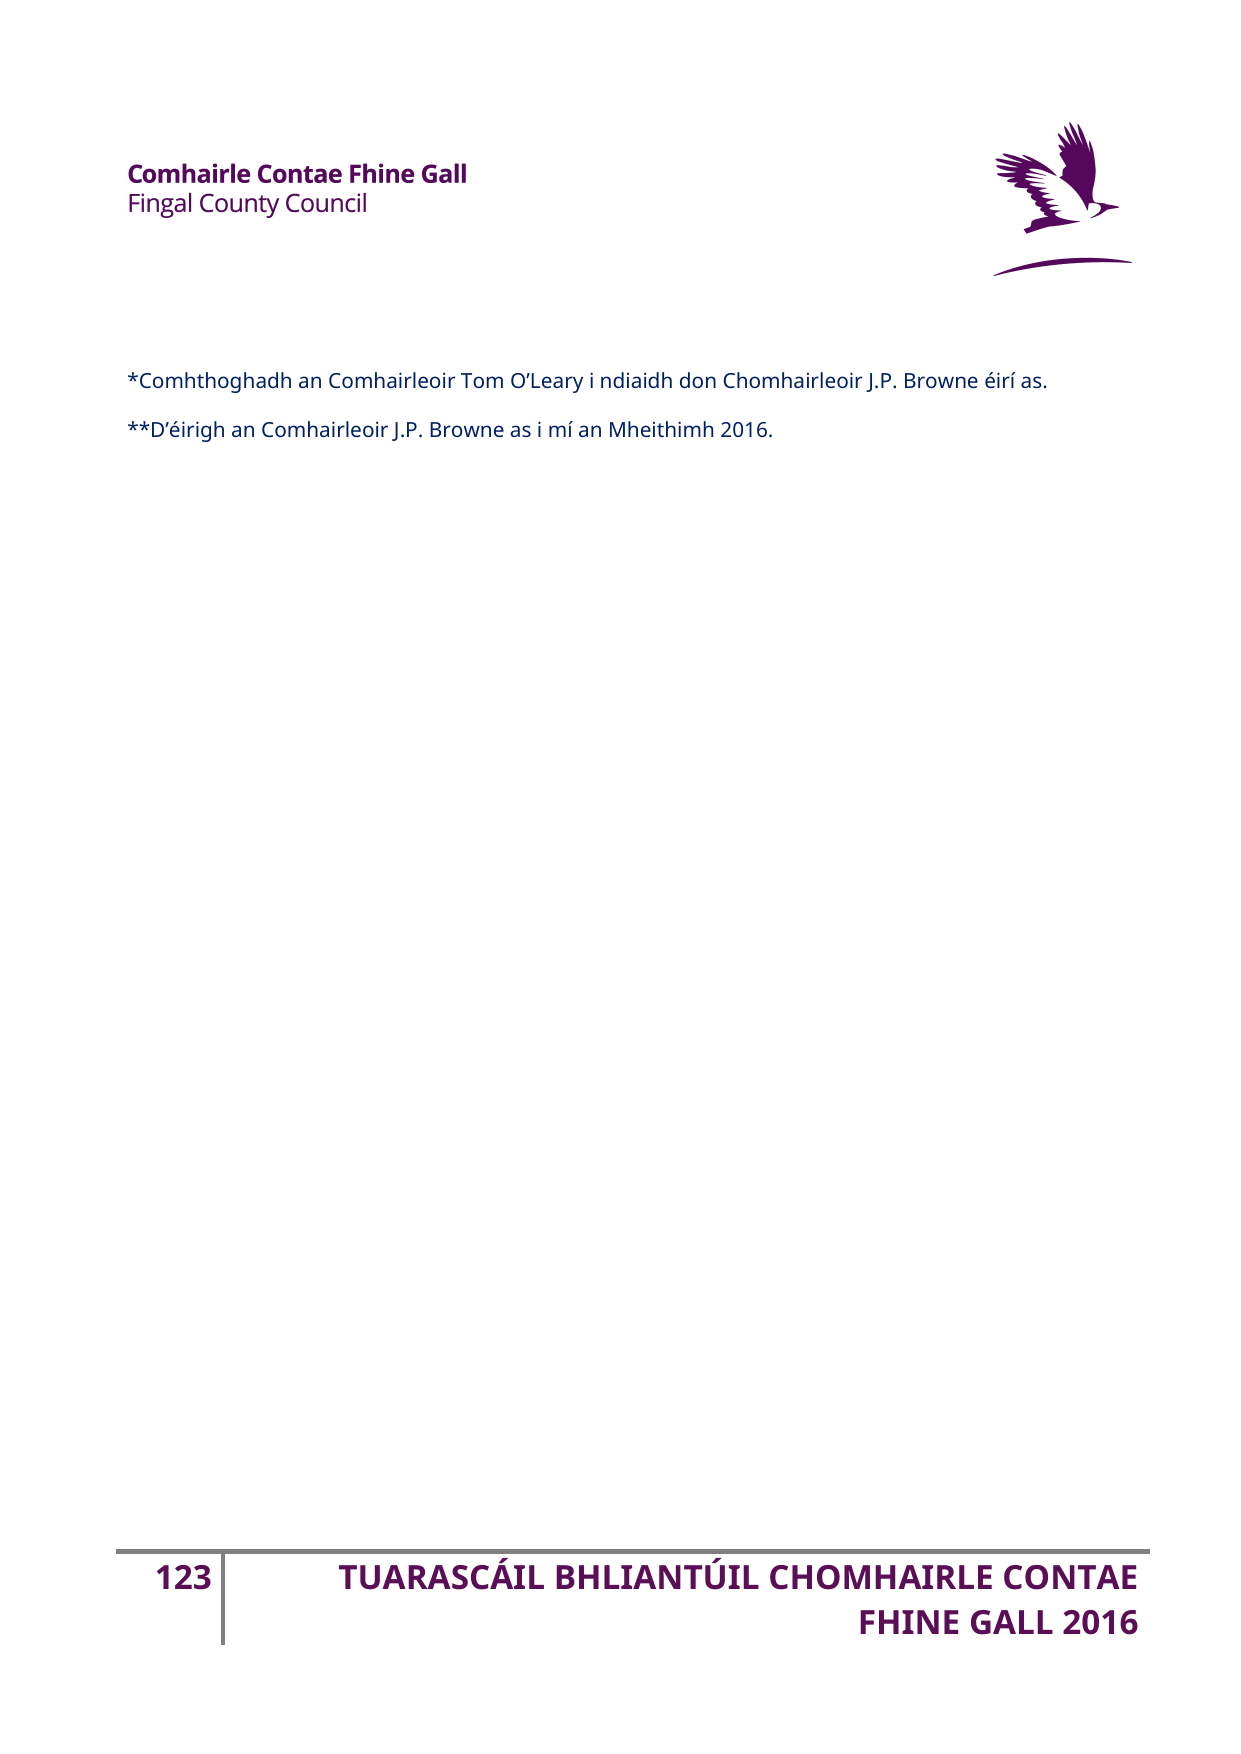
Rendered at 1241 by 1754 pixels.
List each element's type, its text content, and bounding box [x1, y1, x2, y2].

picture [0, 51, 1226, 317]
text *Comhthoghadh an Comhairleoir Tom O’Leary i ndiaidh don Chomhairleoir J.P. Browne éirí as. [127, 366, 1161, 394]
text **D’éirigh an Comhairleoir J.P. Browne as i mí an Mheithimh 2016. [127, 415, 1161, 444]
